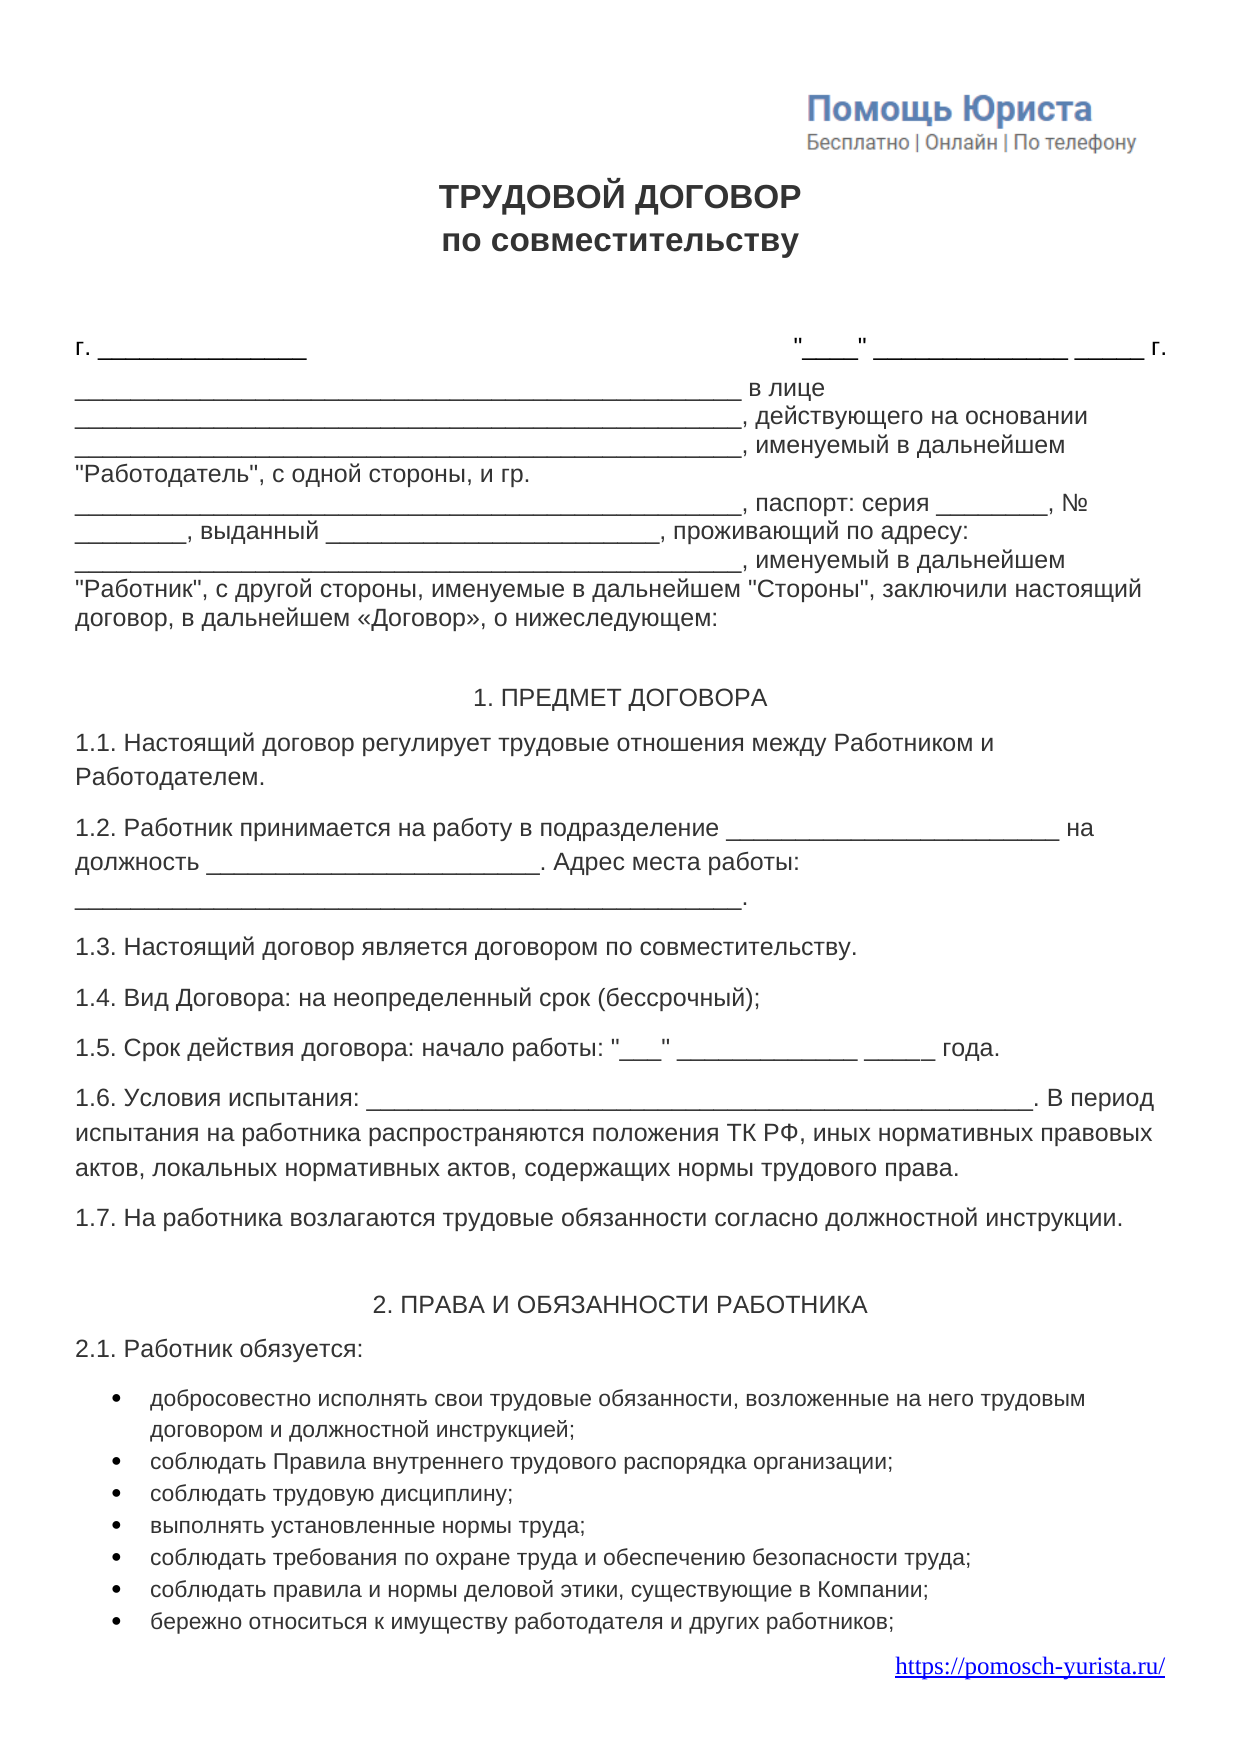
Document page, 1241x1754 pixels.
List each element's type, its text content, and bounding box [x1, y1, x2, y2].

list бережно относиться к имуществу работодателя и других работников; [112, 1608, 1165, 1634]
text по совместительству [75, 220, 1165, 259]
text 1.2. Работник принимается на работу в подразделение ________________________ на должность ________________________. Адрес места работы: ________________________________________________. [75, 813, 1165, 911]
text 1.4. Вид Договора: на неопределенный срок (бессрочный); [75, 983, 1165, 1011]
text 1.6. Условия испытания: ________________________________________________. В период испытания на работника распространяются положения ТК РФ, иных нормативных правовых актов, локальных нормативных актов, содержащих нормы трудового права. [75, 1083, 1165, 1181]
text 2. ПРАВА И ОБЯЗАННОСТИ РАБОТНИКА [75, 1290, 1165, 1318]
list добросовестно исполнять свои трудовые обязанности, возложенные на него трудовым договором и должностной инструкцией; [112, 1384, 1165, 1443]
text 1. ПРЕДМЕТ ДОГОВОРА [75, 683, 1165, 712]
picture [771, 73, 1166, 177]
text 1.7. На работника возлагаются трудовые обязанности согласно должностной инструкции. [75, 1203, 1165, 1232]
text ТРУДОВОЙ ДОГОВОР [75, 177, 1165, 215]
list соблюдать требования по охране труда и обеспечению безопасности труда; [112, 1544, 1165, 1570]
list соблюдать правила и нормы деловой этики, существующие в Компании; [112, 1576, 1165, 1602]
list соблюдать Правила внутреннего трудового распорядка организации; [112, 1448, 1165, 1474]
list соблюдать трудовую дисциплину; [112, 1480, 1165, 1506]
table_header г. _______________ [75, 332, 596, 372]
text 1.5. Срок действия договора: начало работы: "___" _____________ _____ года. [75, 1033, 1165, 1062]
table_header "____" ______________ _____ г. [596, 332, 1168, 372]
text ________________________________________________ в лице ________________________________________________, действующего на основании ________________________________________________, именуемый в дальнейшем "Работодатель", с одной стороны, и гр. ________________________________________________, паспорт: серия ________, № ________, выданный ________________________, проживающий по адресу: ________________________________________________, именуемый в дальнейшем "Работник", с другой стороны, именуемые в дальнейшем "Стороны", заключили настоящий договор, в дальнейшем «Договор», о нижеследующем: [75, 372, 1165, 631]
text 2.1. Работник обязуется: [75, 1334, 1165, 1363]
text 1.1. Настоящий договор регулирует трудовые отношения между Работником и Работодателем. [75, 728, 1165, 791]
text 1.3. Настоящий договор является договором по совместительству. [75, 932, 1165, 961]
list выполнять установленные нормы труда; [112, 1512, 1165, 1538]
